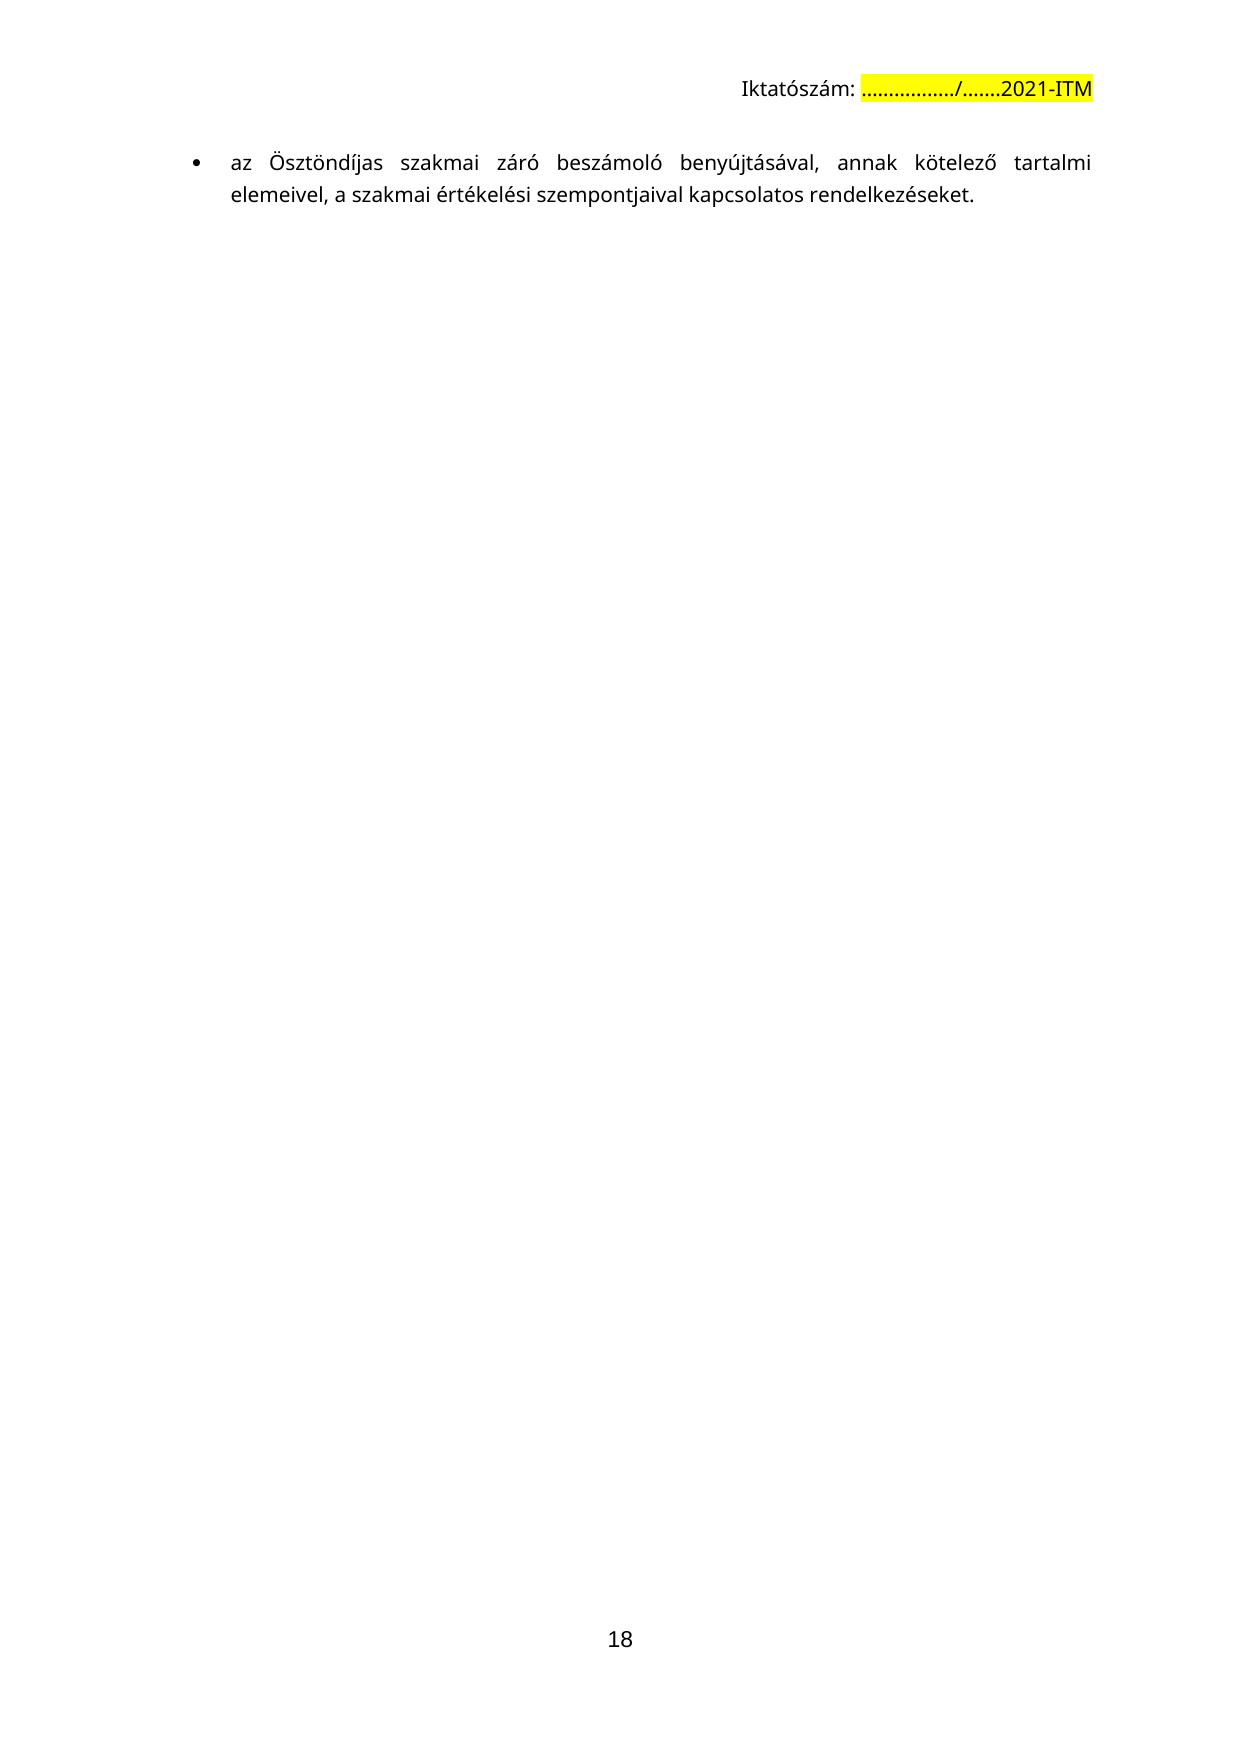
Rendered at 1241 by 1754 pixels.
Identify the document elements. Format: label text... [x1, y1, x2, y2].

list az Ösztöndíjas szakmai záró beszámoló benyújtásával, annak kötelező tartalmi elemeivel, a szakmai értékelési szempontjaival kapcsolatos rendelkezéseket. [193, 148, 1093, 209]
